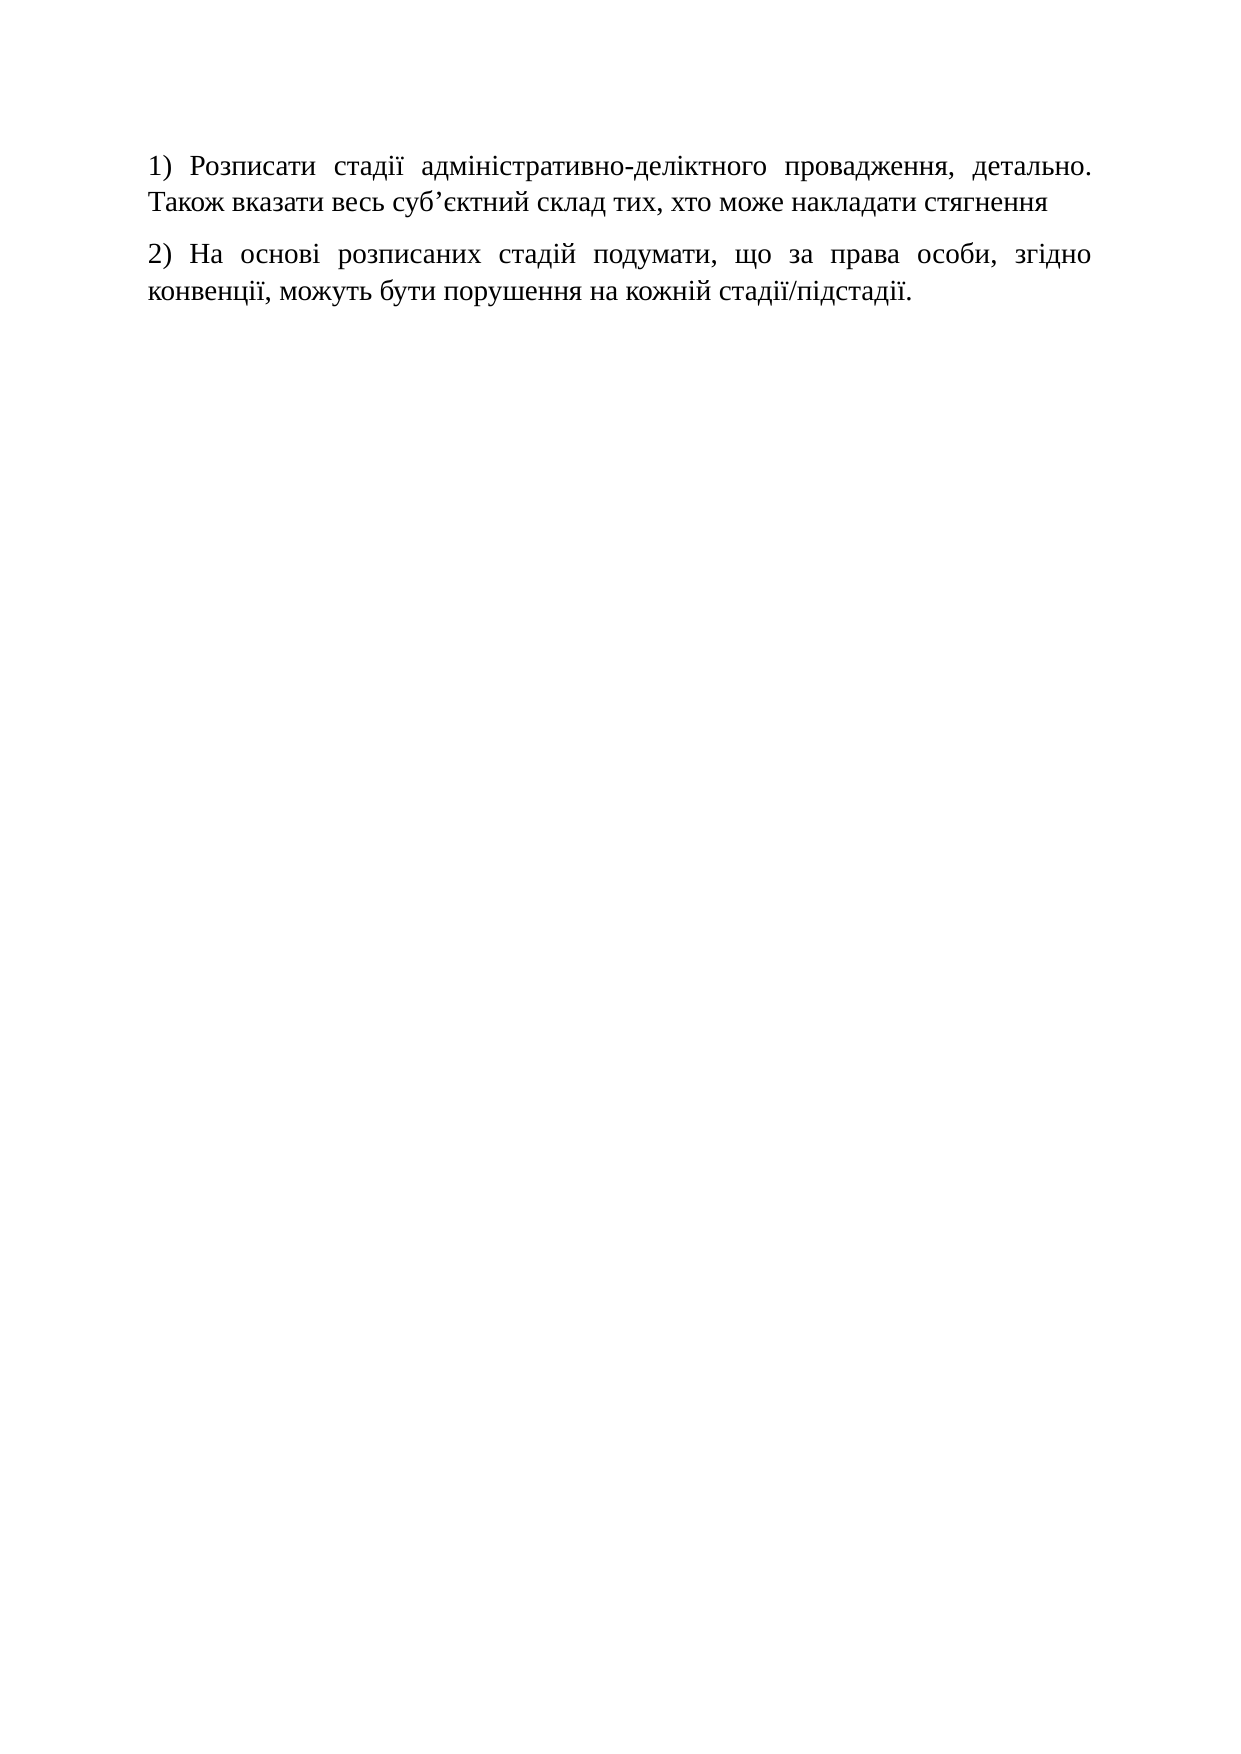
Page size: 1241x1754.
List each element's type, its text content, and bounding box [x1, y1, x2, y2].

text 1) Розписати стадії адміністративно-деліктного провадження, детально. Також вказати весь суб’єктний склад тих, хто може накладати стягнення [148, 148, 1093, 217]
text 2) На основі розписаних стадій подумати, що за права особи, згідно конвенції, можуть бути порушення на кожній стадії/підстадії. [148, 237, 1093, 306]
